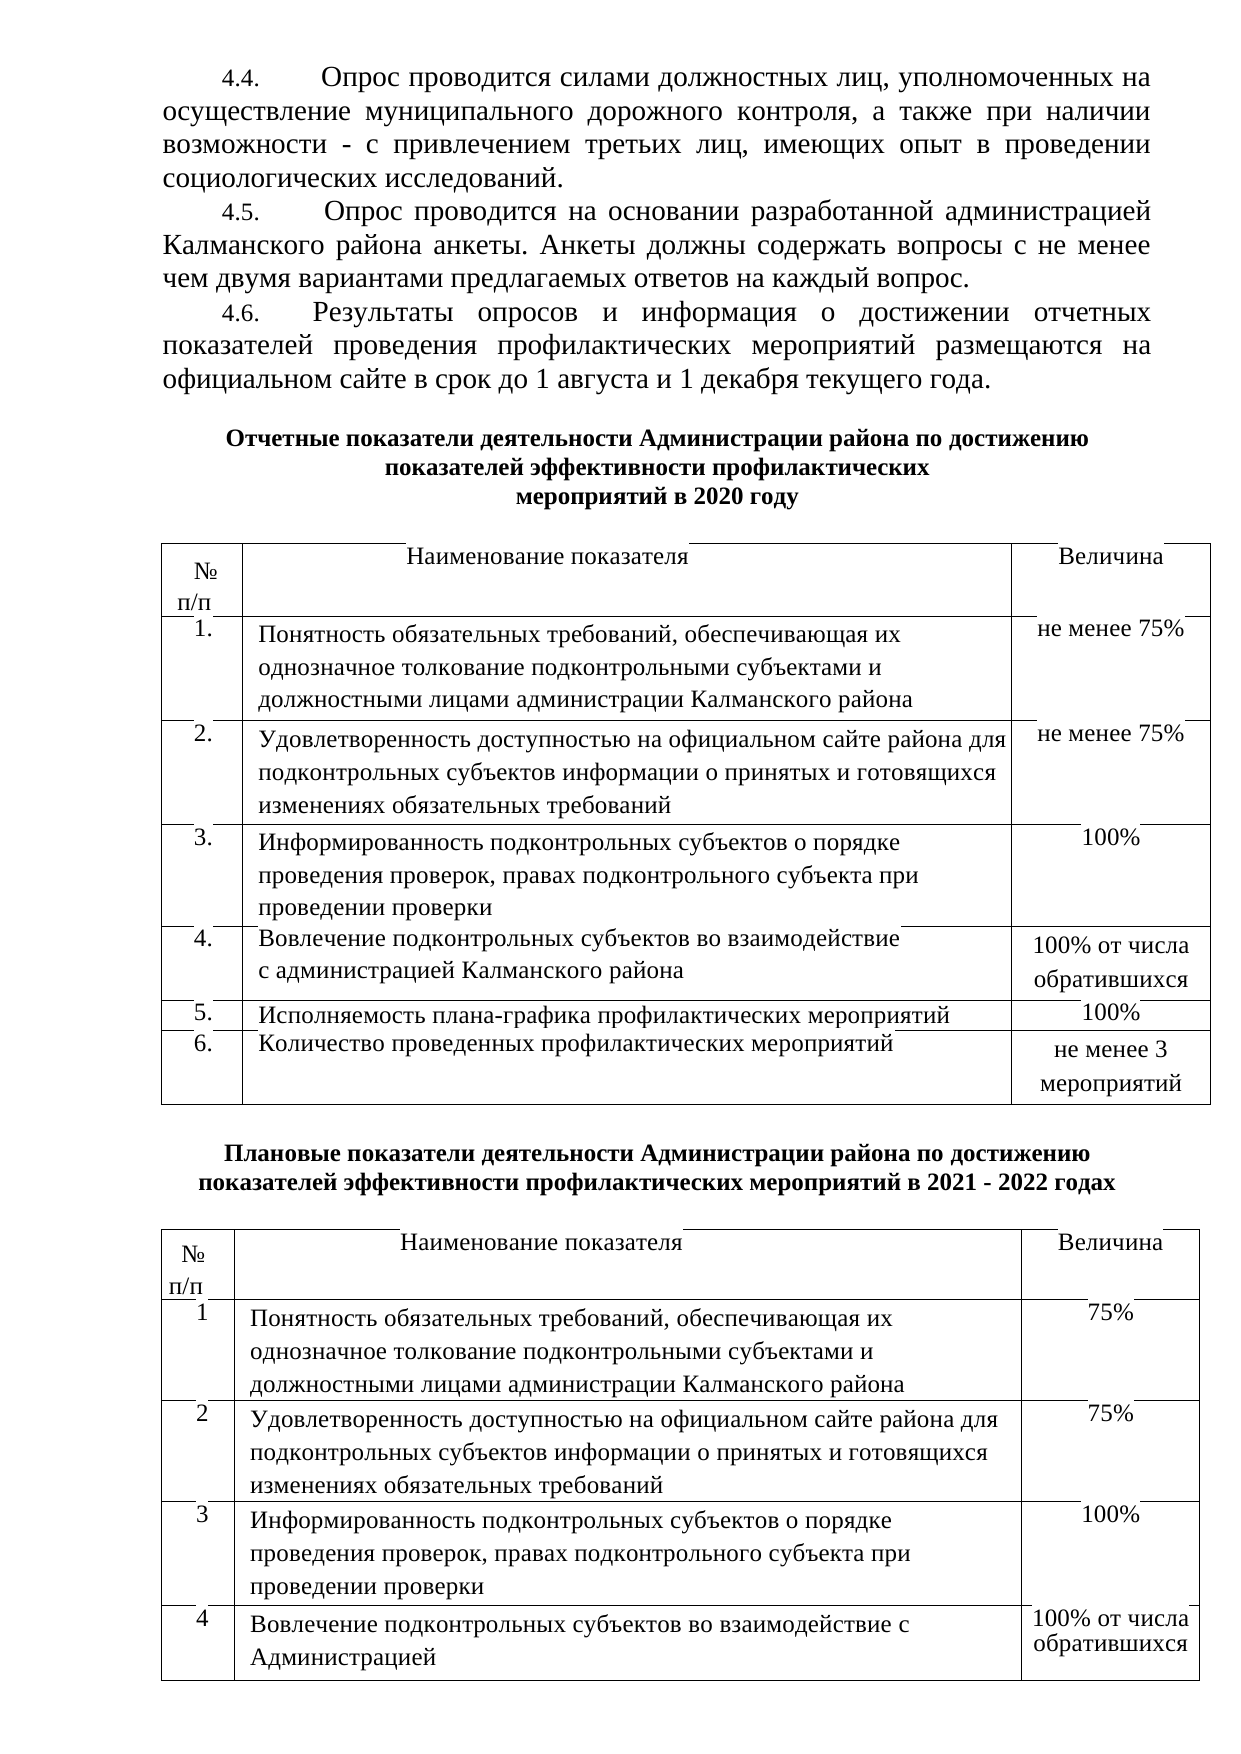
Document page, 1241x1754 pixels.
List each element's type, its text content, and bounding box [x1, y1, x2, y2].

table_cell Исполняемость плана-графика профилактических мероприятий [895, 1001, 1011, 1030]
table_cell 5. [162, 1001, 242, 1030]
list Результаты опросов и информация о достижении отчетных показателей проведения профилактических мероприятий размещаются на официальном сайте в срок до 1 августа и 1 декабря текущего года. [162, 294, 1152, 394]
table_header Наименование показателя [243, 544, 1011, 616]
table_cell 6. [162, 1031, 242, 1103]
table_cell 3. [162, 825, 242, 926]
table_cell не менее 3 мероприятий [1012, 1031, 1210, 1103]
table_cell 75% [1022, 1401, 1199, 1501]
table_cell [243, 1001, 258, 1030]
text мероприятий в 2020 году [162, 481, 1152, 509]
table_cell 100% от числа обратившихся [1012, 927, 1210, 999]
table_header Наименование показателя [235, 1230, 1021, 1299]
table_cell Понятность обязательных требований, обеспечивающая их однозначное толкование подконтрольными субъектами и должностными лицами администрации Калманского района [243, 617, 1011, 720]
table_cell Вовлечение подконтрольных субъектов во взаимодействие с Администрацией [235, 1606, 1021, 1680]
table_cell 100% [1012, 1001, 1210, 1030]
table_cell Понятность обязательных требований, обеспечивающая их однозначное толкование подконтрольными субъектами и должностными лицами администрации Калманского района [235, 1300, 1021, 1400]
table_cell Информированность подконтрольных субъектов о порядке проведения проверок, правах подконтрольного субъекта при проведении проверки [243, 825, 1011, 926]
table_cell 4 [162, 1606, 234, 1680]
table_cell Удовлетворенность доступностью на официальном сайте района для подконтрольных субъектов информации о принятых и готовящихся изменениях обязательных требований [243, 721, 1011, 824]
table_cell 100% от числа обратившихся [1022, 1606, 1199, 1680]
table_cell 75% [1022, 1300, 1199, 1400]
table_cell 3 [162, 1502, 234, 1605]
table_cell 1 [162, 1300, 234, 1400]
text Плановые показатели деятельности Администрации района по достижению показателей эффективности профилактических мероприятий в 2021 - 2022 годах [162, 1138, 1152, 1196]
list Опрос проводится на основании разработанной администрацией Калманского района анкеты. Анкеты должны содержать вопросы с не менее чем двумя вариантами предлагаемых ответов на каждый вопрос. [162, 193, 1152, 294]
table_cell 100% [1022, 1502, 1199, 1605]
table_cell Информированность подконтрольных субъектов о порядке проведения проверок, правах подконтрольного субъекта при проведении проверки [235, 1502, 1021, 1605]
table_cell Удовлетворенность доступностью на официальном сайте района для подконтрольных субъектов информации о принятых и готовящихся изменениях обязательных требований [235, 1401, 1021, 1501]
table_cell 100% [1012, 825, 1210, 926]
table_cell 2. [162, 721, 242, 824]
text Отчетные показатели деятельности Администрации района по достижению показателей эффективности профилактических [162, 423, 1152, 481]
table_cell 2 [162, 1401, 234, 1501]
table_header № п/п [162, 1230, 234, 1299]
table_header № п/п [162, 544, 242, 616]
table_cell Вовлечение подконтрольных субъектов во взаимодействие с администрацией Калманского района [243, 927, 1011, 999]
table_header Величина [1022, 1230, 1199, 1299]
table_header Величина [1012, 544, 1210, 616]
table_cell Количество проведенных профилактических мероприятий [243, 1031, 1011, 1103]
list Опрос проводится силами должностных лиц, уполномоченных на осуществление муниципального дорожного контроля, а также при наличии возможности - с привлечением третьих лиц, имеющих опыт в проведении социологических исследований. [162, 59, 1152, 193]
table_cell 1. [162, 617, 242, 720]
table_cell не менее 75% [1012, 721, 1210, 824]
table_cell не менее 75% [1012, 617, 1210, 720]
table_cell 4. [162, 927, 242, 999]
